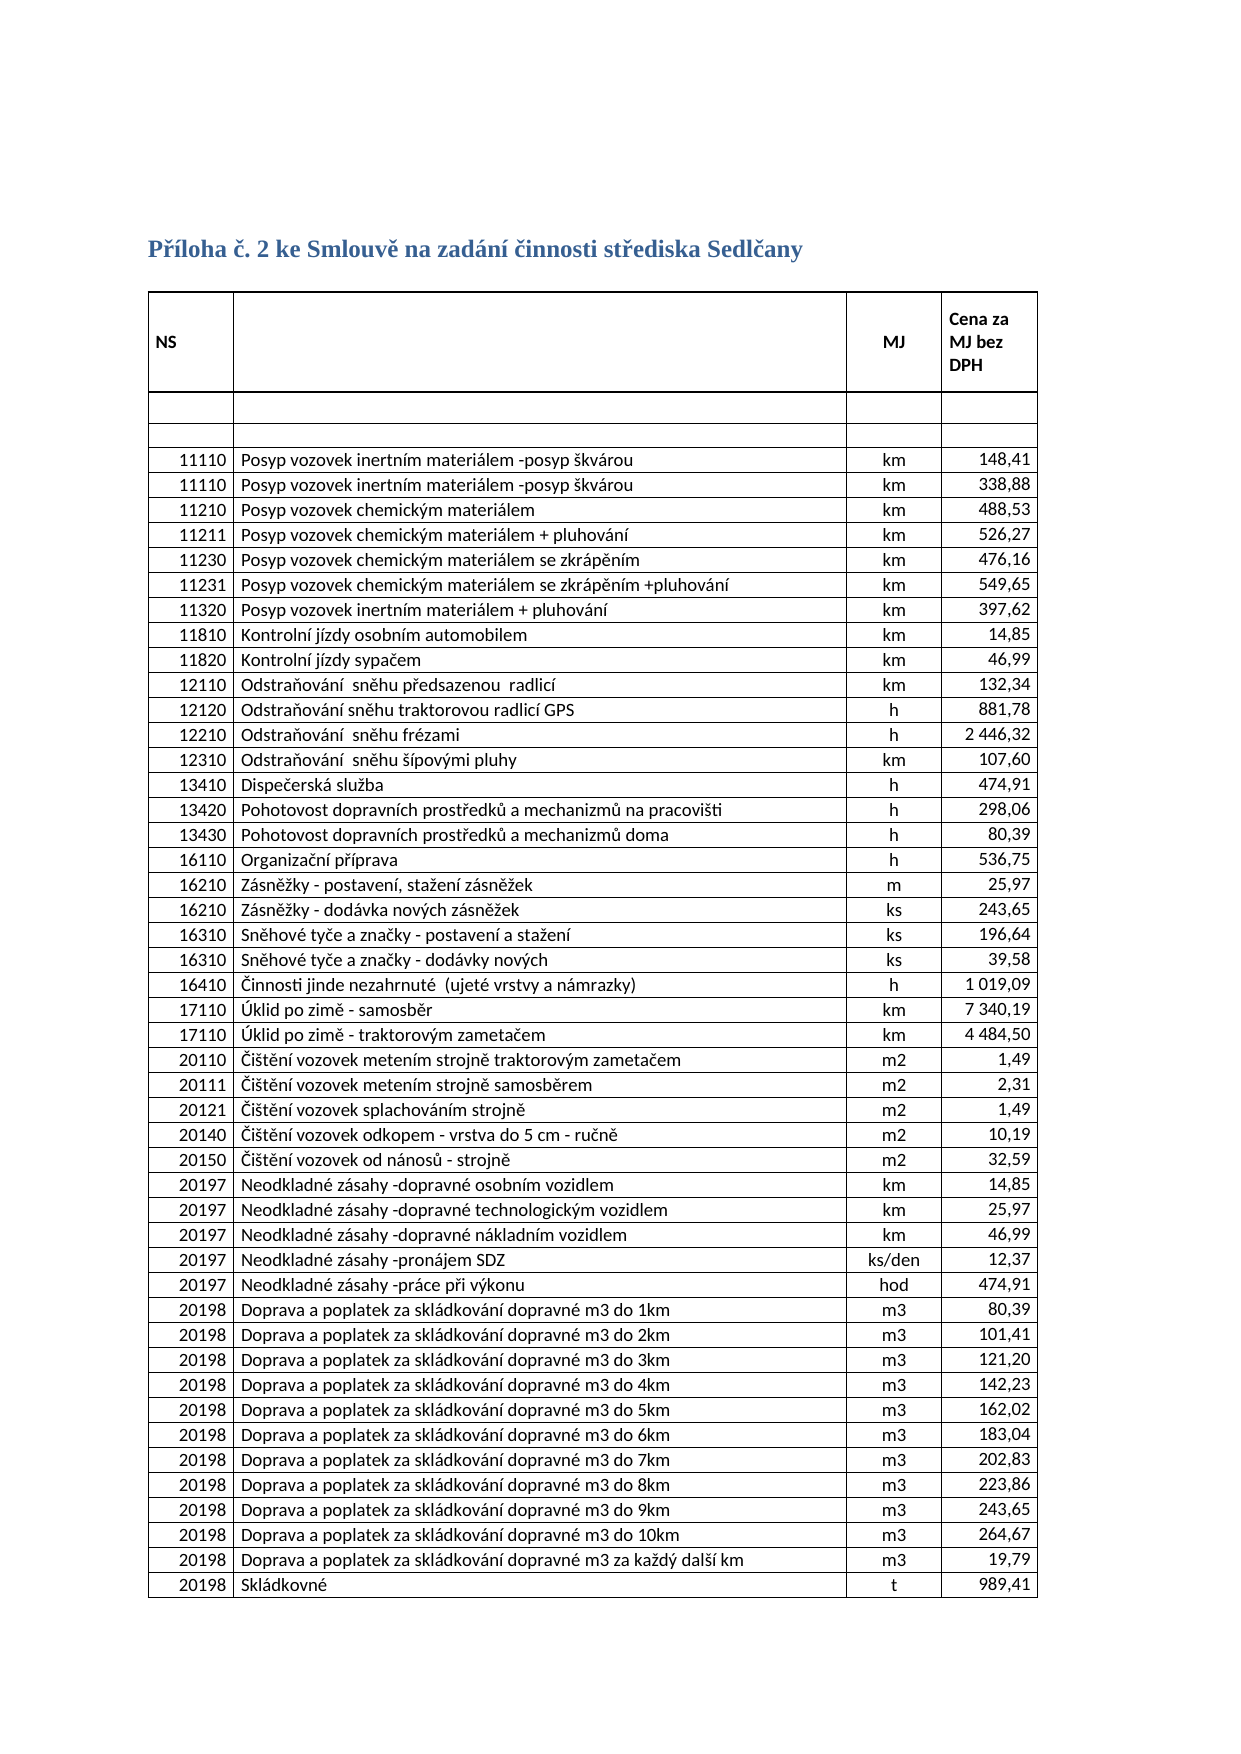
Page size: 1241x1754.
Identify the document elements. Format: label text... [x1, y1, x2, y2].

table_cell m3 [847, 1548, 941, 1572]
table_cell Doprava a poplatek za skládkování dopravné m3 do 6km [234, 1423, 846, 1447]
table_cell Posyp vozovek chemickým materiálem [234, 498, 846, 522]
table_cell 16210 [149, 873, 233, 897]
table_cell 17110 [149, 998, 233, 1022]
table_cell Doprava a poplatek za skládkování dopravné m3 do 3km [234, 1348, 846, 1372]
table_cell km [847, 573, 941, 597]
table_cell 101,41 [942, 1323, 1037, 1347]
table_cell Doprava a poplatek za skládkování dopravné m3 do 10km [234, 1523, 846, 1547]
table_cell 80,39 [942, 1298, 1037, 1322]
table_cell h [847, 973, 941, 997]
table_cell m [847, 873, 941, 897]
table_cell 549,65 [942, 573, 1037, 597]
table_header Cena za MJ bez DPH [942, 293, 1037, 391]
table_cell km [847, 498, 941, 522]
table_cell 11230 [149, 548, 233, 572]
table_cell [234, 424, 846, 447]
table_cell 25,97 [942, 1198, 1037, 1222]
table_cell Čištění vozovek metením strojně samosběrem [234, 1073, 846, 1097]
table_cell 196,64 [942, 923, 1037, 947]
table_cell 536,75 [942, 848, 1037, 872]
table_cell 1,49 [942, 1048, 1037, 1072]
table_cell km [847, 1198, 941, 1222]
table_cell [942, 424, 1037, 447]
table_cell 20197 [149, 1248, 233, 1272]
text Příloha č. 2 ke Smlouvě na zadání činnosti střediska Sedlčany [148, 234, 1093, 263]
table_cell 20198 [149, 1498, 233, 1522]
table_cell 39,58 [942, 948, 1037, 972]
table_cell 20198 [149, 1573, 233, 1597]
table_cell km [847, 448, 941, 472]
table_cell m3 [847, 1348, 941, 1372]
table_cell Činnosti jinde nezahrnuté (ujeté vrstvy a námrazky) [234, 973, 846, 997]
table_cell 20110 [149, 1048, 233, 1072]
table_cell 148,41 [942, 448, 1037, 472]
table_cell 338,88 [942, 473, 1037, 497]
table_cell Zásněžky - dodávka nových zásněžek [234, 898, 846, 922]
table_cell km [847, 623, 941, 647]
table_cell Doprava a poplatek za skládkování dopravné m3 do 7km [234, 1448, 846, 1472]
table_cell Odstraňování sněhu šípovými pluhy [234, 748, 846, 772]
table_cell 11211 [149, 523, 233, 547]
table_cell h [847, 698, 941, 722]
table_cell m2 [847, 1148, 941, 1172]
table_header MJ [847, 293, 941, 391]
table_cell Kontrolní jízdy osobním automobilem [234, 623, 846, 647]
table_cell Neodkladné zásahy -dopravné osobním vozidlem [234, 1173, 846, 1197]
table_cell 11231 [149, 573, 233, 597]
table_cell Čištění vozovek splachováním strojně [234, 1098, 846, 1122]
table_cell 20197 [149, 1273, 233, 1297]
table_cell 2,31 [942, 1073, 1037, 1097]
table_cell 20111 [149, 1073, 233, 1097]
table_cell 476,16 [942, 548, 1037, 572]
table_cell 13420 [149, 798, 233, 822]
table_cell Posyp vozovek inertním materiálem -posyp škvárou [234, 448, 846, 472]
table_cell 20150 [149, 1148, 233, 1172]
table_cell 2 446,32 [942, 723, 1037, 747]
table_cell 14,85 [942, 1173, 1037, 1197]
table_header [234, 293, 846, 391]
table_cell 13430 [149, 823, 233, 847]
table_cell Doprava a poplatek za skládkování dopravné m3 do 2km [234, 1323, 846, 1347]
table_cell 16110 [149, 848, 233, 872]
table_cell km [847, 598, 941, 622]
table_cell 20197 [149, 1198, 233, 1222]
table_cell m3 [847, 1373, 941, 1397]
table_cell 1,49 [942, 1098, 1037, 1122]
table_cell 16310 [149, 923, 233, 947]
table_cell m3 [847, 1523, 941, 1547]
table_cell 12,37 [942, 1248, 1037, 1272]
table_cell 4 484,50 [942, 1023, 1037, 1047]
table_cell 142,23 [942, 1373, 1037, 1397]
table_cell Odstraňování sněhu předsazenou radlicí [234, 673, 846, 697]
table_cell 17110 [149, 1023, 233, 1047]
table_cell Neodkladné zásahy -dopravné technologickým vozidlem [234, 1198, 846, 1222]
table_cell 16210 [149, 898, 233, 922]
table_cell hod [847, 1273, 941, 1297]
table_cell m3 [847, 1398, 941, 1422]
table_cell 12210 [149, 723, 233, 747]
table_cell h [847, 798, 941, 822]
table_cell 243,65 [942, 898, 1037, 922]
table_cell Dispečerská služba [234, 773, 846, 797]
table_cell 20197 [149, 1173, 233, 1197]
table_cell 132,34 [942, 673, 1037, 697]
table_cell ks/den [847, 1248, 941, 1272]
table_cell 25,97 [942, 873, 1037, 897]
table_cell 20198 [149, 1323, 233, 1347]
table_cell m2 [847, 1123, 941, 1147]
table_cell 107,60 [942, 748, 1037, 772]
table_cell km [847, 748, 941, 772]
table_cell 16410 [149, 973, 233, 997]
table_cell ks [847, 923, 941, 947]
table_cell h [847, 848, 941, 872]
table_cell 12310 [149, 748, 233, 772]
table_cell 11210 [149, 498, 233, 522]
table_cell 20198 [149, 1448, 233, 1472]
table_cell 202,83 [942, 1448, 1037, 1472]
table_cell 11820 [149, 648, 233, 672]
table_cell Úklid po zimě - traktorovým zametačem [234, 1023, 846, 1047]
table_cell 1 019,09 [942, 973, 1037, 997]
table_cell Zásněžky - postavení, stažení zásněžek [234, 873, 846, 897]
table_header NS [149, 293, 233, 391]
table_cell 488,53 [942, 498, 1037, 522]
table_cell m2 [847, 1048, 941, 1072]
table_cell 20198 [149, 1398, 233, 1422]
table_cell Doprava a poplatek za skládkování dopravné m3 do 4km [234, 1373, 846, 1397]
table_cell t [847, 1573, 941, 1597]
table_cell [234, 393, 846, 423]
table_cell 19,79 [942, 1548, 1037, 1572]
table_cell 264,67 [942, 1523, 1037, 1547]
table_cell [149, 393, 233, 423]
table_cell Doprava a poplatek za skládkování dopravné m3 do 5km [234, 1398, 846, 1422]
table_cell 20197 [149, 1223, 233, 1247]
table_cell 10,19 [942, 1123, 1037, 1147]
table_cell 121,20 [942, 1348, 1037, 1372]
table_cell 20198 [149, 1523, 233, 1547]
table_cell Úklid po zimě - samosběr [234, 998, 846, 1022]
table_cell Sněhové tyče a značky - postavení a stažení [234, 923, 846, 947]
table_cell 11110 [149, 473, 233, 497]
table_cell km [847, 998, 941, 1022]
table_cell m2 [847, 1098, 941, 1122]
table_cell 989,41 [942, 1573, 1037, 1597]
table_cell km [847, 473, 941, 497]
table_cell Čištění vozovek metením strojně traktorovým zametačem [234, 1048, 846, 1072]
table_cell 162,02 [942, 1398, 1037, 1422]
table_cell km [847, 1223, 941, 1247]
table_cell 243,65 [942, 1498, 1037, 1522]
table_cell Posyp vozovek chemickým materiálem + pluhování [234, 523, 846, 547]
table_cell 14,85 [942, 623, 1037, 647]
table_cell 11810 [149, 623, 233, 647]
table_cell 20140 [149, 1123, 233, 1147]
table_cell 32,59 [942, 1148, 1037, 1172]
table_cell m2 [847, 1073, 941, 1097]
table_cell 223,86 [942, 1473, 1037, 1497]
table_cell Pohotovost dopravních prostředků a mechanizmů doma [234, 823, 846, 847]
table_cell Pohotovost dopravních prostředků a mechanizmů na pracovišti [234, 798, 846, 822]
table_cell m3 [847, 1298, 941, 1322]
table_cell 20198 [149, 1548, 233, 1572]
table_cell m3 [847, 1323, 941, 1347]
table_cell Organizační příprava [234, 848, 846, 872]
table_cell 474,91 [942, 773, 1037, 797]
table_cell Čištění vozovek od nánosů - strojně [234, 1148, 846, 1172]
table_cell h [847, 823, 941, 847]
table_cell m3 [847, 1473, 941, 1497]
table_cell 11320 [149, 598, 233, 622]
table_cell 881,78 [942, 698, 1037, 722]
table_cell 46,99 [942, 1223, 1037, 1247]
table_cell h [847, 773, 941, 797]
table_cell [847, 424, 941, 447]
table_cell h [847, 723, 941, 747]
table_cell 20198 [149, 1423, 233, 1447]
table_cell 13410 [149, 773, 233, 797]
table_cell Odstraňování sněhu traktorovou radlicí GPS [234, 698, 846, 722]
table_cell 46,99 [942, 648, 1037, 672]
table_cell 474,91 [942, 1273, 1037, 1297]
table_cell m3 [847, 1423, 941, 1447]
table_cell Kontrolní jízdy sypačem [234, 648, 846, 672]
table_cell 7 340,19 [942, 998, 1037, 1022]
table_cell 11110 [149, 448, 233, 472]
table_cell m3 [847, 1498, 941, 1522]
table_cell 526,27 [942, 523, 1037, 547]
table_cell Posyp vozovek inertním materiálem + pluhování [234, 598, 846, 622]
table_cell Doprava a poplatek za skládkování dopravné m3 do 9km [234, 1498, 846, 1522]
table_cell Neodkladné zásahy -pronájem SDZ [234, 1248, 846, 1272]
table_cell [149, 424, 233, 447]
table_cell Odstraňování sněhu frézami [234, 723, 846, 747]
table_cell 12110 [149, 673, 233, 697]
table_cell km [847, 523, 941, 547]
table_cell km [847, 673, 941, 697]
table_cell Doprava a poplatek za skládkování dopravné m3 do 8km [234, 1473, 846, 1497]
table_cell 298,06 [942, 798, 1037, 822]
table_cell ks [847, 898, 941, 922]
table_cell Doprava a poplatek za skládkování dopravné m3 do 1km [234, 1298, 846, 1322]
table_cell Neodkladné zásahy -dopravné nákladním vozidlem [234, 1223, 846, 1247]
table_cell 80,39 [942, 823, 1037, 847]
table_cell 12120 [149, 698, 233, 722]
table_cell km [847, 648, 941, 672]
table_cell [847, 393, 941, 423]
table_cell 20198 [149, 1298, 233, 1322]
table_cell 183,04 [942, 1423, 1037, 1447]
table_cell 20198 [149, 1473, 233, 1497]
table_cell 20198 [149, 1348, 233, 1372]
table_cell Posyp vozovek chemickým materiálem se zkrápěním [234, 548, 846, 572]
table_cell Skládkovné [234, 1573, 846, 1597]
table_cell Sněhové tyče a značky - dodávky nových [234, 948, 846, 972]
table_cell Posyp vozovek inertním materiálem -posyp škvárou [234, 473, 846, 497]
table_cell m3 [847, 1448, 941, 1472]
table_cell Doprava a poplatek za skládkování dopravné m3 za každý další km [234, 1548, 846, 1572]
table_cell 16310 [149, 948, 233, 972]
table_cell km [847, 1173, 941, 1197]
table_cell Posyp vozovek chemickým materiálem se zkrápěním +pluhování [234, 573, 846, 597]
table_cell ks [847, 948, 941, 972]
table_cell Neodkladné zásahy -práce při výkonu [234, 1273, 846, 1297]
table_cell km [847, 1023, 941, 1047]
table_cell 20121 [149, 1098, 233, 1122]
table_cell Čištění vozovek odkopem - vrstva do 5 cm - ručně [234, 1123, 846, 1147]
table_cell 397,62 [942, 598, 1037, 622]
table_cell km [847, 548, 941, 572]
table_cell [942, 393, 1037, 423]
table_cell 20198 [149, 1373, 233, 1397]
